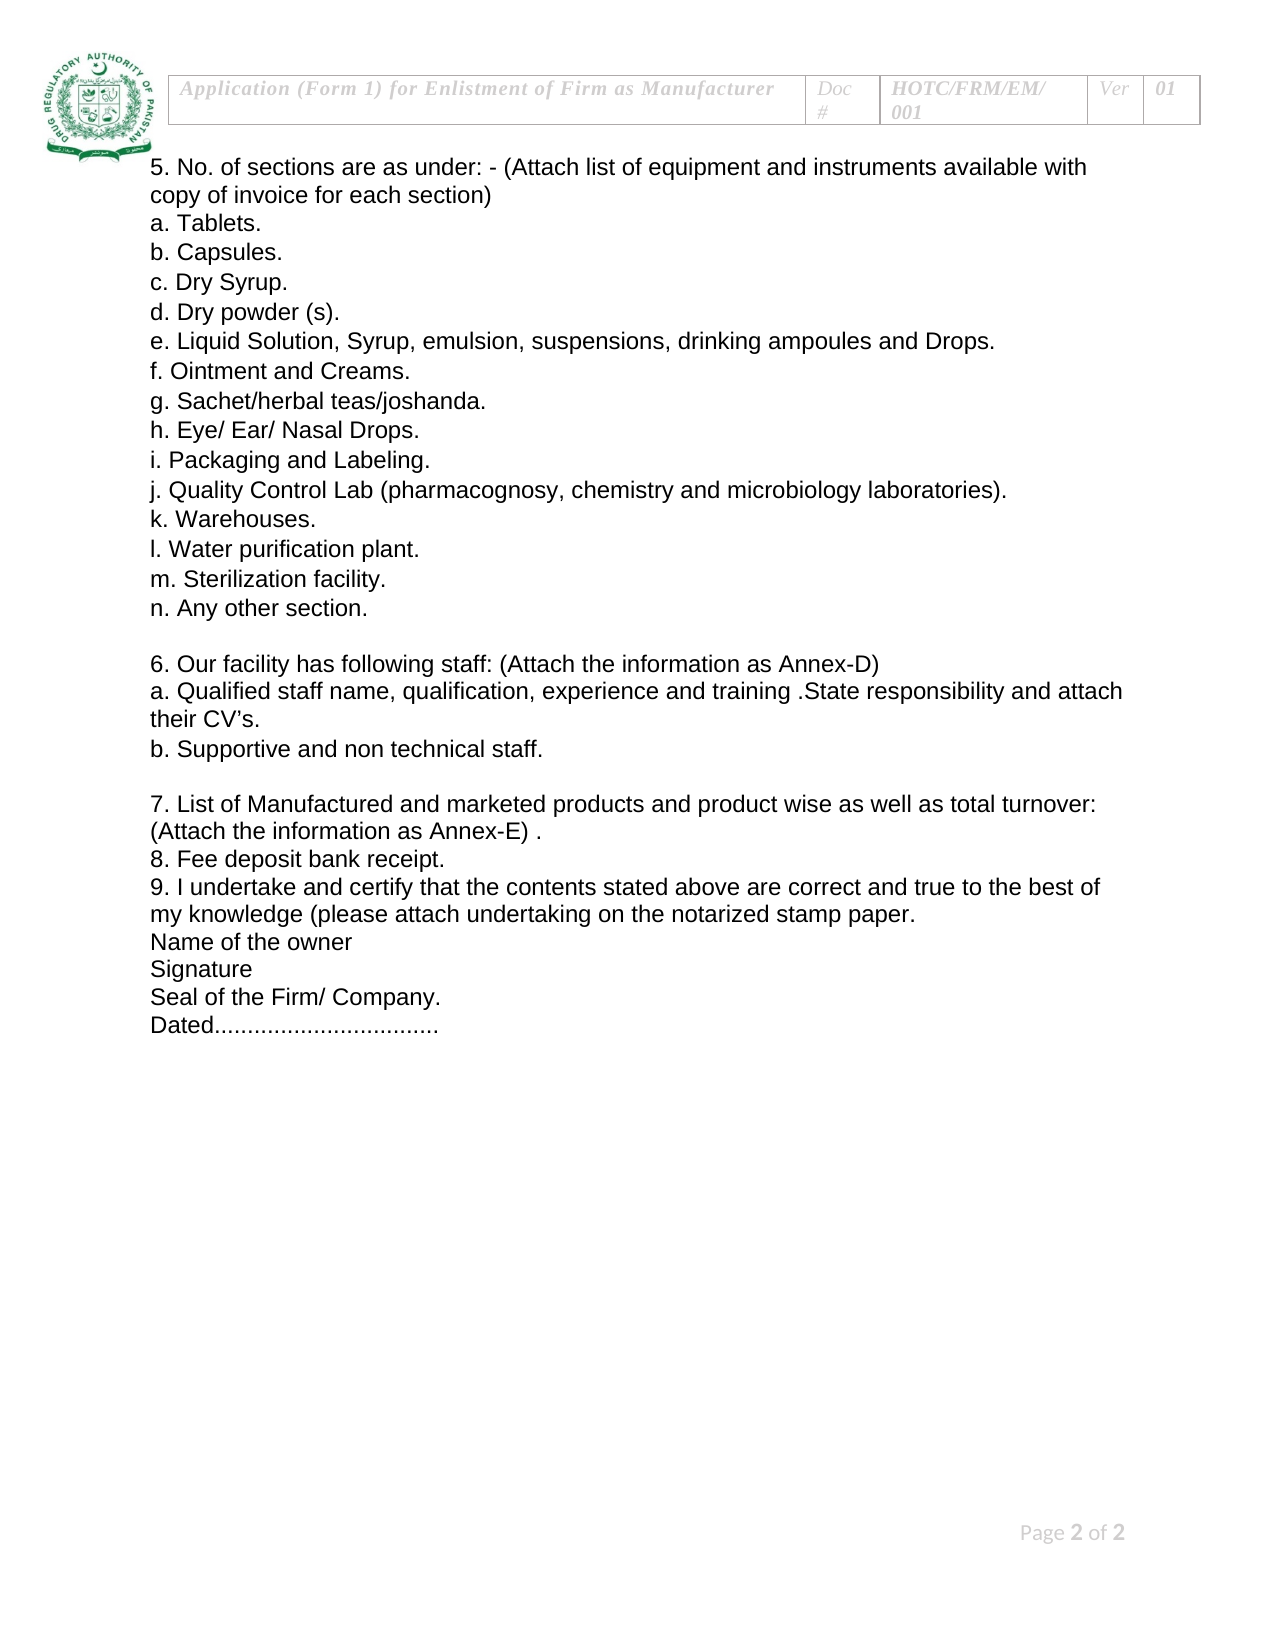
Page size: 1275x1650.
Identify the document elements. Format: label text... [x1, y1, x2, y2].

text Name of the owner [150, 928, 1125, 955]
text h. Eye/ Ear/ Nasal Drops. [150, 416, 1125, 444]
text Signature [150, 955, 1125, 983]
text Seal of the Firm/ Company. [150, 983, 1125, 1011]
text b. Capsules. [150, 238, 1125, 266]
text c. Dry Syrup. [150, 268, 1125, 295]
text j. Quality Control Lab (pharmacognosy, chemistry and microbiology laboratories). [150, 476, 1125, 503]
text Dated.................................. [150, 1011, 1125, 1038]
text 8. Fee deposit bank receipt. [150, 845, 1125, 872]
text a. Qualified staff name, qualification, experience and training .State responsibility and attach their CV’s. [150, 677, 1125, 732]
text 9. I undertake and certify that the contents stated above are correct and true to the best of my knowledge (please attach undertaking on the notarized stamp paper. [150, 872, 1125, 928]
text (Attach the information as Annex-E) . [150, 817, 1125, 845]
text i. Packaging and Labeling. [150, 446, 1125, 473]
text 6. Our facility has following staff: (Attach the information as Annex-D) [150, 649, 1125, 677]
text a. Tablets. [150, 208, 1125, 236]
text g. Sachet/herbal teas/joshanda. [150, 387, 1125, 414]
text d. Dry powder (s). [150, 297, 1125, 325]
picture [42, 51, 161, 168]
text n. Any other section. [150, 594, 1125, 622]
text 5. No. of sections are as under: - (Attach list of equipment and instruments available with copy of invoice for each section) [150, 153, 1125, 208]
text 7. List of Manufactured and marketed products and product wise as well as total turnover: [150, 790, 1125, 817]
text l. Water purification plant. [150, 535, 1125, 563]
text k. Warehouses. [150, 505, 1125, 533]
text e. Liquid Solution, Syrup, emulsion, suspensions, drinking ampoules and Drops. [150, 327, 1125, 355]
text m. Sterilization facility. [150, 565, 1125, 592]
text b. Supportive and non technical staff. [150, 734, 1125, 762]
text f. Ointment and Creams. [150, 357, 1125, 384]
